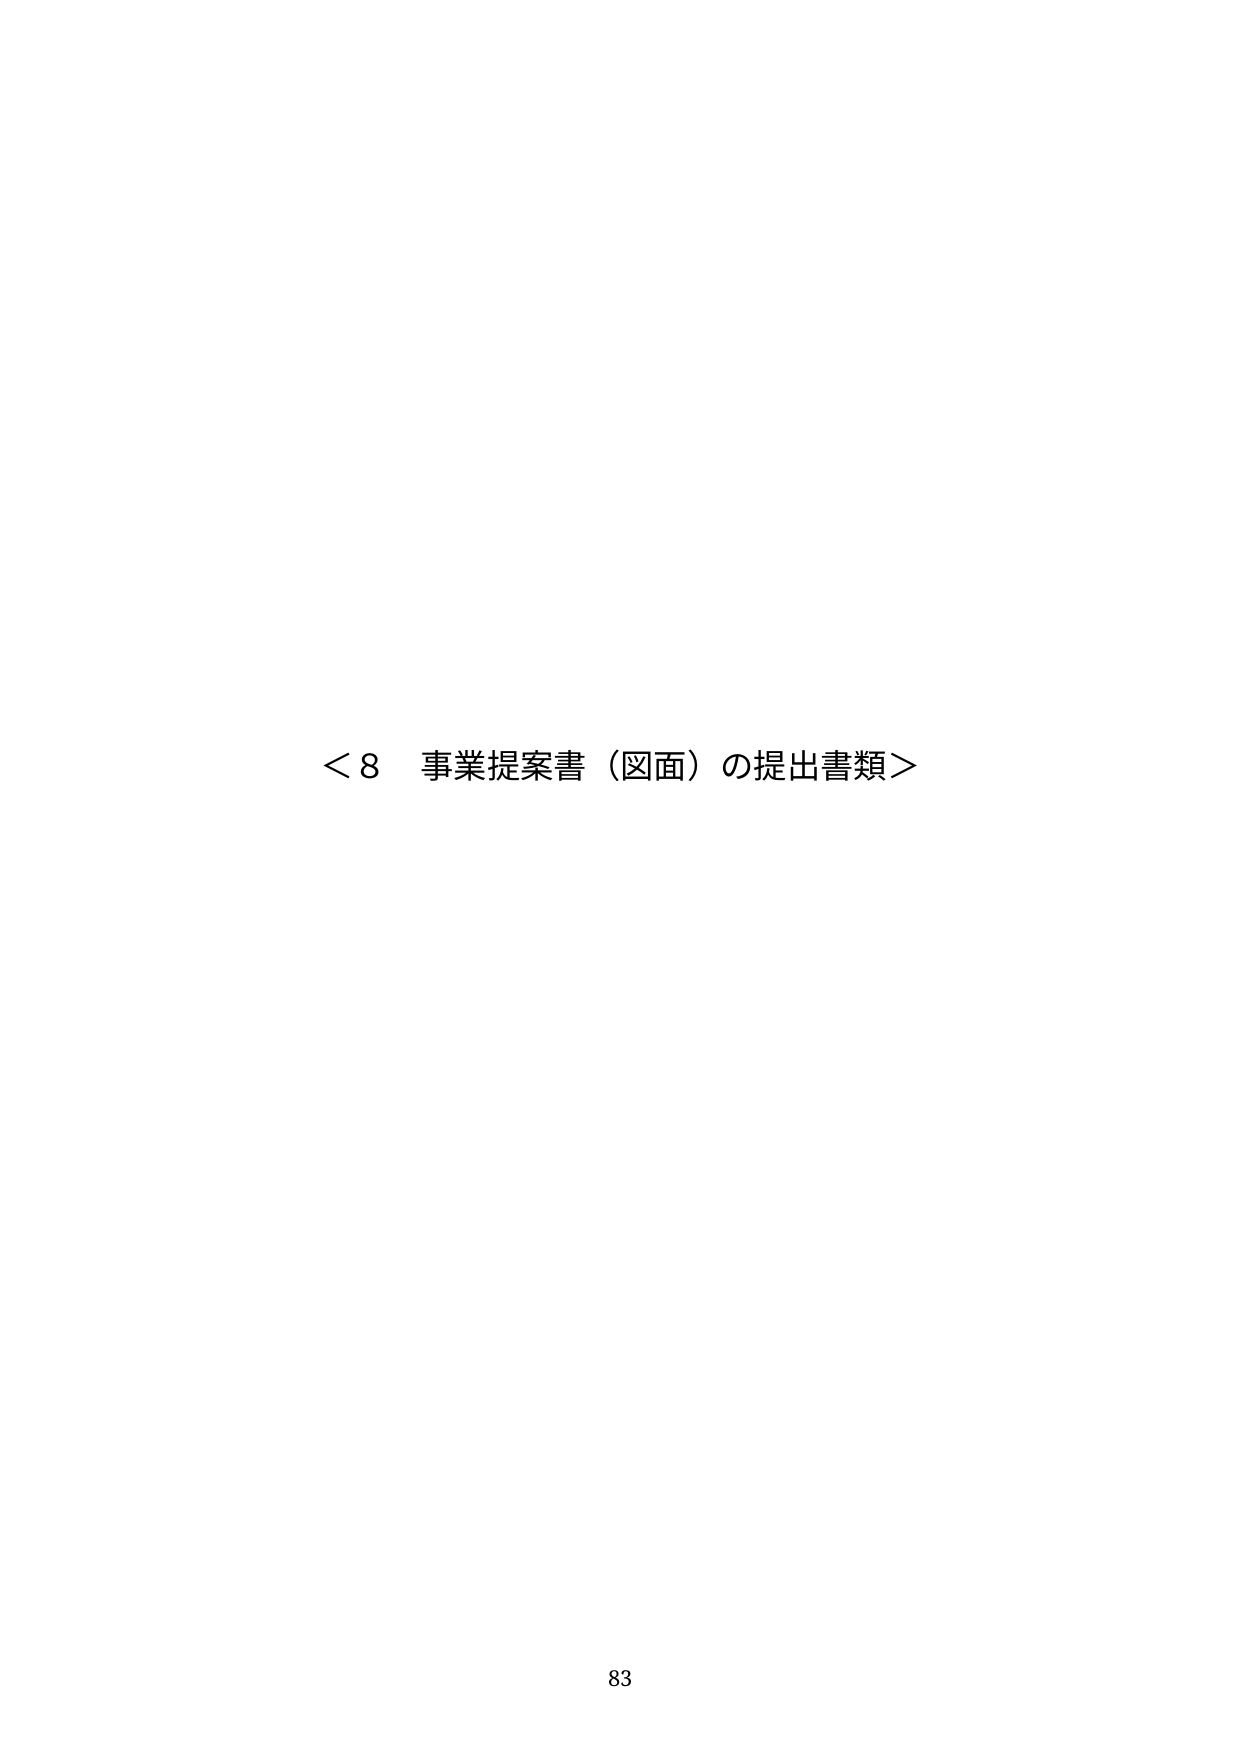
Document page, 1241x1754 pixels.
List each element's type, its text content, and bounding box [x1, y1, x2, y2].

text ＜８ 事業提案書（図面）の提出書類＞ [118, 731, 1122, 796]
